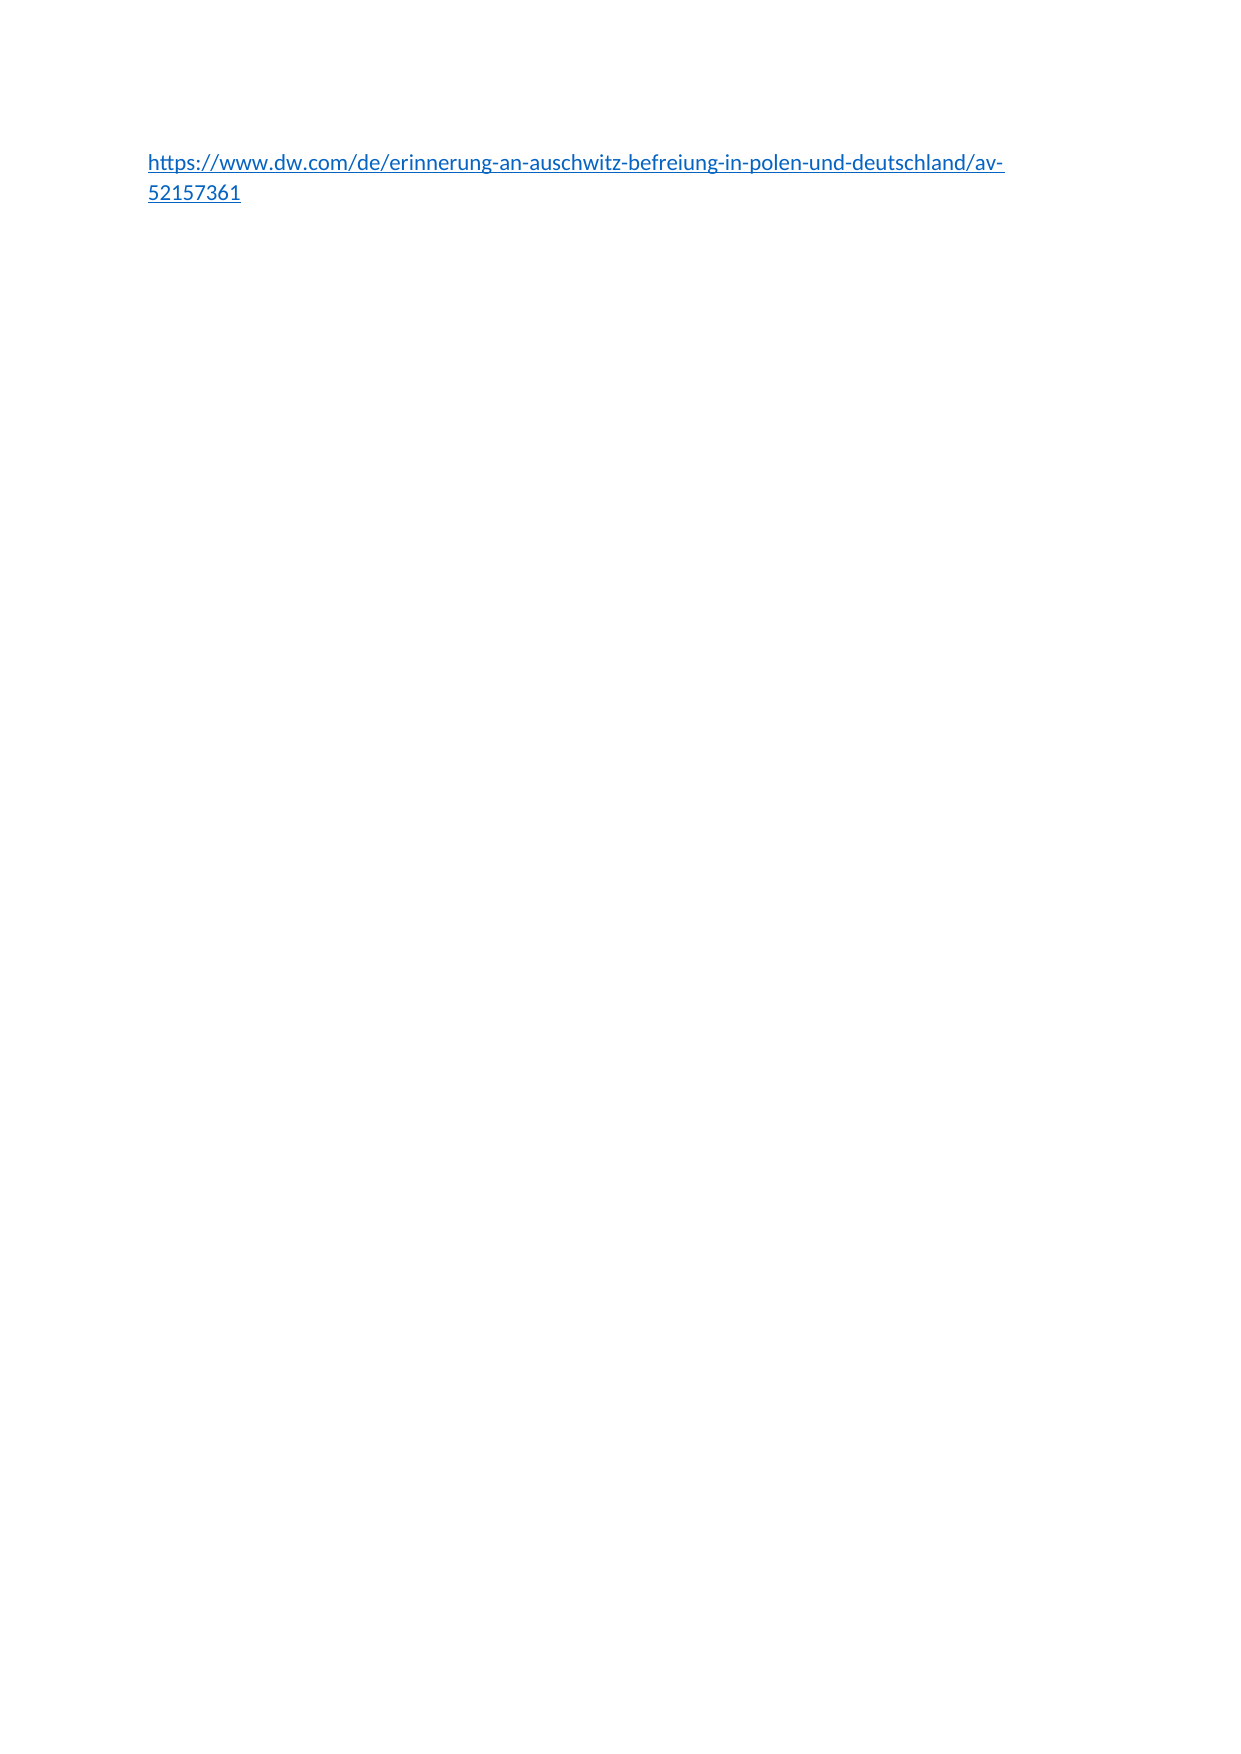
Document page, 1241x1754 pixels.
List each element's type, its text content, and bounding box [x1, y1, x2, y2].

text https://www.dw.com/de/erinnerung-an-auschwitz-befreiung-in-polen-und-deutschland/av-52157361 [148, 148, 1093, 206]
